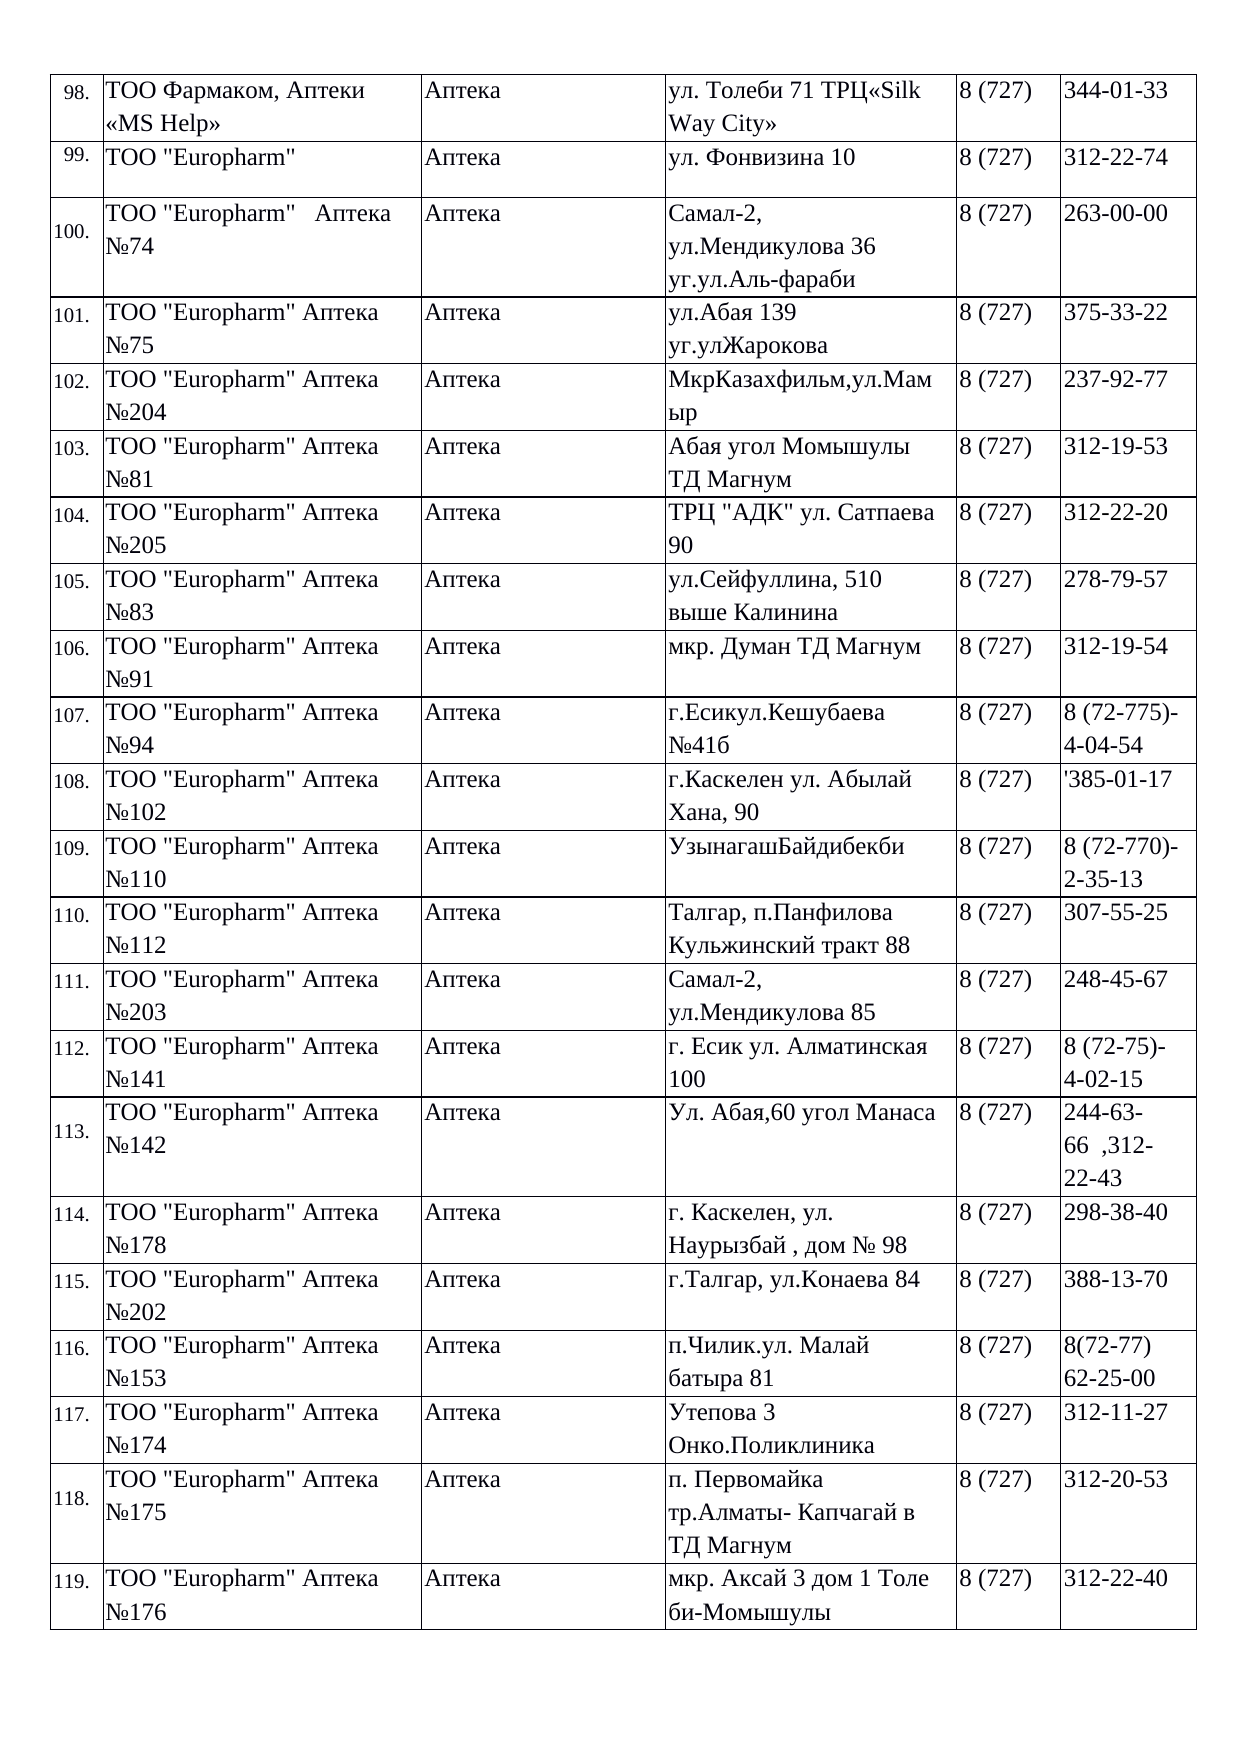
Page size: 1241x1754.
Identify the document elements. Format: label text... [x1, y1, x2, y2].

table_cell [51, 1031, 103, 1096]
table_cell Утепова 3 Онко.Поликлиника [666, 1397, 956, 1463]
table_cell ТОО "Europharm" Аптека №91 [104, 631, 421, 696]
table_cell 8 (727) [957, 1031, 1060, 1096]
table_cell 375-33-22 [1061, 298, 1196, 363]
table_cell Аптека [422, 564, 665, 630]
table_cell [51, 198, 103, 296]
table_cell 8 (727) [957, 498, 1060, 563]
table_cell ул.Сейфуллина, 510 выше Калинина [666, 564, 956, 630]
table_cell ТОО "Europharm" Аптека №175 [104, 1464, 421, 1562]
table_cell 8 (727) [957, 1564, 1060, 1629]
table_cell Самал-2, ул.Мендикулова 85 [666, 964, 956, 1030]
table_cell ТОО "Europharm" Аптека №112 [104, 898, 421, 963]
table_cell 278-79-57 [1061, 564, 1196, 630]
table_cell ТОО "Europharm" Аптека №178 [104, 1197, 421, 1263]
table_cell Аптека [422, 1031, 665, 1096]
table_cell ТОО "Europharm" Аптека №142 [104, 1098, 421, 1196]
table_cell 8 (727) [957, 831, 1060, 896]
table_cell 344-01-33 [1061, 75, 1196, 141]
table_cell 8(72-77) 62-25-00 [1061, 1331, 1196, 1396]
table_cell ТОО "Europharm" [104, 142, 421, 197]
table_cell '385-01-17 [1061, 764, 1196, 830]
table_cell 8 (72-75)-4-02-15 [1061, 1031, 1196, 1096]
table_cell [51, 831, 103, 896]
table_cell 298-38-40 [1061, 1197, 1196, 1263]
table_cell Аптека [422, 1197, 665, 1263]
table_cell Аптека [422, 1098, 665, 1196]
table_cell ТОО "Europharm" Аптека №75 [104, 298, 421, 363]
table_cell Аптека [422, 1331, 665, 1396]
table_cell [51, 631, 103, 696]
table_cell ТОО "Europharm" Аптека №176 [104, 1564, 421, 1629]
table_cell Аптека [422, 1564, 665, 1629]
table_cell ТОО "Europharm" Аптека №83 [104, 564, 421, 630]
table_cell [51, 75, 103, 141]
table_cell 8 (727) [957, 898, 1060, 963]
table_cell 237-92-77 [1061, 364, 1196, 430]
table_cell Аптека [422, 431, 665, 496]
table_cell [51, 764, 103, 830]
table_cell 8 (727) [957, 1098, 1060, 1196]
table_cell Аптека [422, 1264, 665, 1329]
table_cell г. Каскелен, ул. Наурызбай , дом № 98 [666, 1197, 956, 1263]
table_cell 8 (727) [957, 1397, 1060, 1463]
table_cell [51, 1564, 103, 1629]
table_cell ТОО "Europharm" Аптека №205 [104, 498, 421, 563]
table_cell Аптека [422, 831, 665, 896]
table_cell [51, 364, 103, 430]
table_cell 8 (72-775)-4-04-54 [1061, 698, 1196, 763]
table_cell [51, 431, 103, 496]
table_cell 312-11-27 [1061, 1397, 1196, 1463]
table_cell Аптека [422, 1464, 665, 1562]
table_cell 8 (727) [957, 1264, 1060, 1329]
table_cell 8 (72-770)-2-35-13 [1061, 831, 1196, 896]
table_cell Аптека [422, 898, 665, 963]
table_cell 8 (727) [957, 431, 1060, 496]
table_cell ТОО "Europharm" Аптека №203 [104, 964, 421, 1030]
table_cell 8 (727) [957, 1464, 1060, 1562]
table_cell 248-45-67 [1061, 964, 1196, 1030]
table_cell г.Талгар, ул.Конаева 84 [666, 1264, 956, 1329]
table_cell 8 (727) [957, 1331, 1060, 1396]
table_cell [51, 498, 103, 563]
table_cell [51, 698, 103, 763]
table_cell 388-13-70 [1061, 1264, 1196, 1329]
table_cell 244-63-66 ,312-22-43 [1061, 1098, 1196, 1196]
table_cell г.Каскелен ул. Абылай Хана, 90 [666, 764, 956, 830]
table_cell 8 (727) [957, 198, 1060, 296]
table_cell Талгар, п.Панфилова Кульжинский тракт 88 [666, 898, 956, 963]
table_cell 8 (727) [957, 764, 1060, 830]
table_cell 312-19-53 [1061, 431, 1196, 496]
table_cell МкрКазахфильм,ул.Мамыр [666, 364, 956, 430]
table_cell Аптека [422, 298, 665, 363]
table_cell ул. Фонвизина 10 [666, 142, 956, 197]
table_cell ТОО "Europharm" Аптека №74 [104, 198, 421, 296]
table_cell 8 (727) [957, 364, 1060, 430]
table_cell Аптека [422, 75, 665, 141]
table_cell Абая угол Момышулы ТД Магнум [666, 431, 956, 496]
table_cell [51, 1098, 103, 1196]
table_cell 312-20-53 [1061, 1464, 1196, 1562]
table_cell 8 (727) [957, 298, 1060, 363]
table_cell Ул. Абая,60 угол Манаса [666, 1098, 956, 1196]
table_cell [51, 142, 103, 197]
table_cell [104, 75, 421, 141]
table_cell Аптека [422, 498, 665, 563]
table_cell [51, 1331, 103, 1396]
table_cell 263-00-00 [1061, 198, 1196, 296]
table_cell 307-55-25 [1061, 898, 1196, 963]
table_cell мкр. Аксай 3 дом 1 Толе би-Момышулы [666, 1564, 956, 1629]
table_cell Аптека [422, 698, 665, 763]
table_cell 312-22-20 [1061, 498, 1196, 563]
table_cell 312-22-40 [1061, 1564, 1196, 1629]
table_cell ТОО "Europharm" Аптека №153 [104, 1331, 421, 1396]
table_cell мкр. Думан ТД Магнум [666, 631, 956, 696]
table_cell Самал-2, ул.Мендикулова 36 уг.ул.Аль-фараби [666, 198, 956, 296]
table_cell [51, 1197, 103, 1263]
table_cell ТОО "Europharm" Аптека №110 [104, 831, 421, 896]
table_cell 8 (727) [957, 964, 1060, 1030]
table_cell 8 (727) [957, 698, 1060, 763]
table_cell Аптека [422, 142, 665, 197]
table_cell Аптека [422, 631, 665, 696]
table_cell ТОО "Europharm" Аптека №204 [104, 364, 421, 430]
table_cell 312-22-74 [1061, 142, 1196, 197]
table_cell 8 (727) [957, 631, 1060, 696]
table_cell 312-19-54 [1061, 631, 1196, 696]
table_cell ТОО "Europharm" Аптека №81 [104, 431, 421, 496]
table_cell [51, 964, 103, 1030]
table_cell [51, 1264, 103, 1329]
table_cell Аптека [422, 198, 665, 296]
table_cell [51, 298, 103, 363]
table_cell п. Первомайка тр.Алматы- Капчагай в ТД Магнум [666, 1464, 956, 1562]
table_cell ТОО "Europharm" Аптека №174 [104, 1397, 421, 1463]
table_cell [51, 898, 103, 963]
table_cell 8 (727) [957, 1197, 1060, 1263]
table_cell ТРЦ "АДК" ул. Сатпаева 90 [666, 498, 956, 563]
table_cell УзынагашБайдибекби [666, 831, 956, 896]
table_cell [51, 1397, 103, 1463]
table_cell Аптека [422, 764, 665, 830]
table_cell ул. Толеби 71 ТРЦ«Silk Way City» [666, 75, 956, 141]
table_cell ул.Абая 139 уг.улЖарокова [666, 298, 956, 363]
table_cell ТОО "Europharm" Аптека №202 [104, 1264, 421, 1329]
table_cell [51, 1464, 103, 1562]
table_cell п.Чилик.ул. Малай батыра 81 [666, 1331, 956, 1396]
table_cell Аптека [422, 1397, 665, 1463]
table_cell г.Есикул.Кешубаева №41б [666, 698, 956, 763]
table_cell [51, 564, 103, 630]
table_cell Аптека [422, 364, 665, 430]
table_cell ТОО "Europharm" Аптека №102 [104, 764, 421, 830]
table_cell г. Есик ул. Алматинская 100 [666, 1031, 956, 1096]
table_cell 8 (727) [957, 75, 1060, 141]
table_cell 8 (727) [957, 564, 1060, 630]
table_cell ТОО "Europharm" Аптека №141 [104, 1031, 421, 1096]
table_cell Аптека [422, 964, 665, 1030]
table_cell 8 (727) [957, 142, 1060, 197]
table_cell ТОО "Europharm" Аптека №94 [104, 698, 421, 763]
